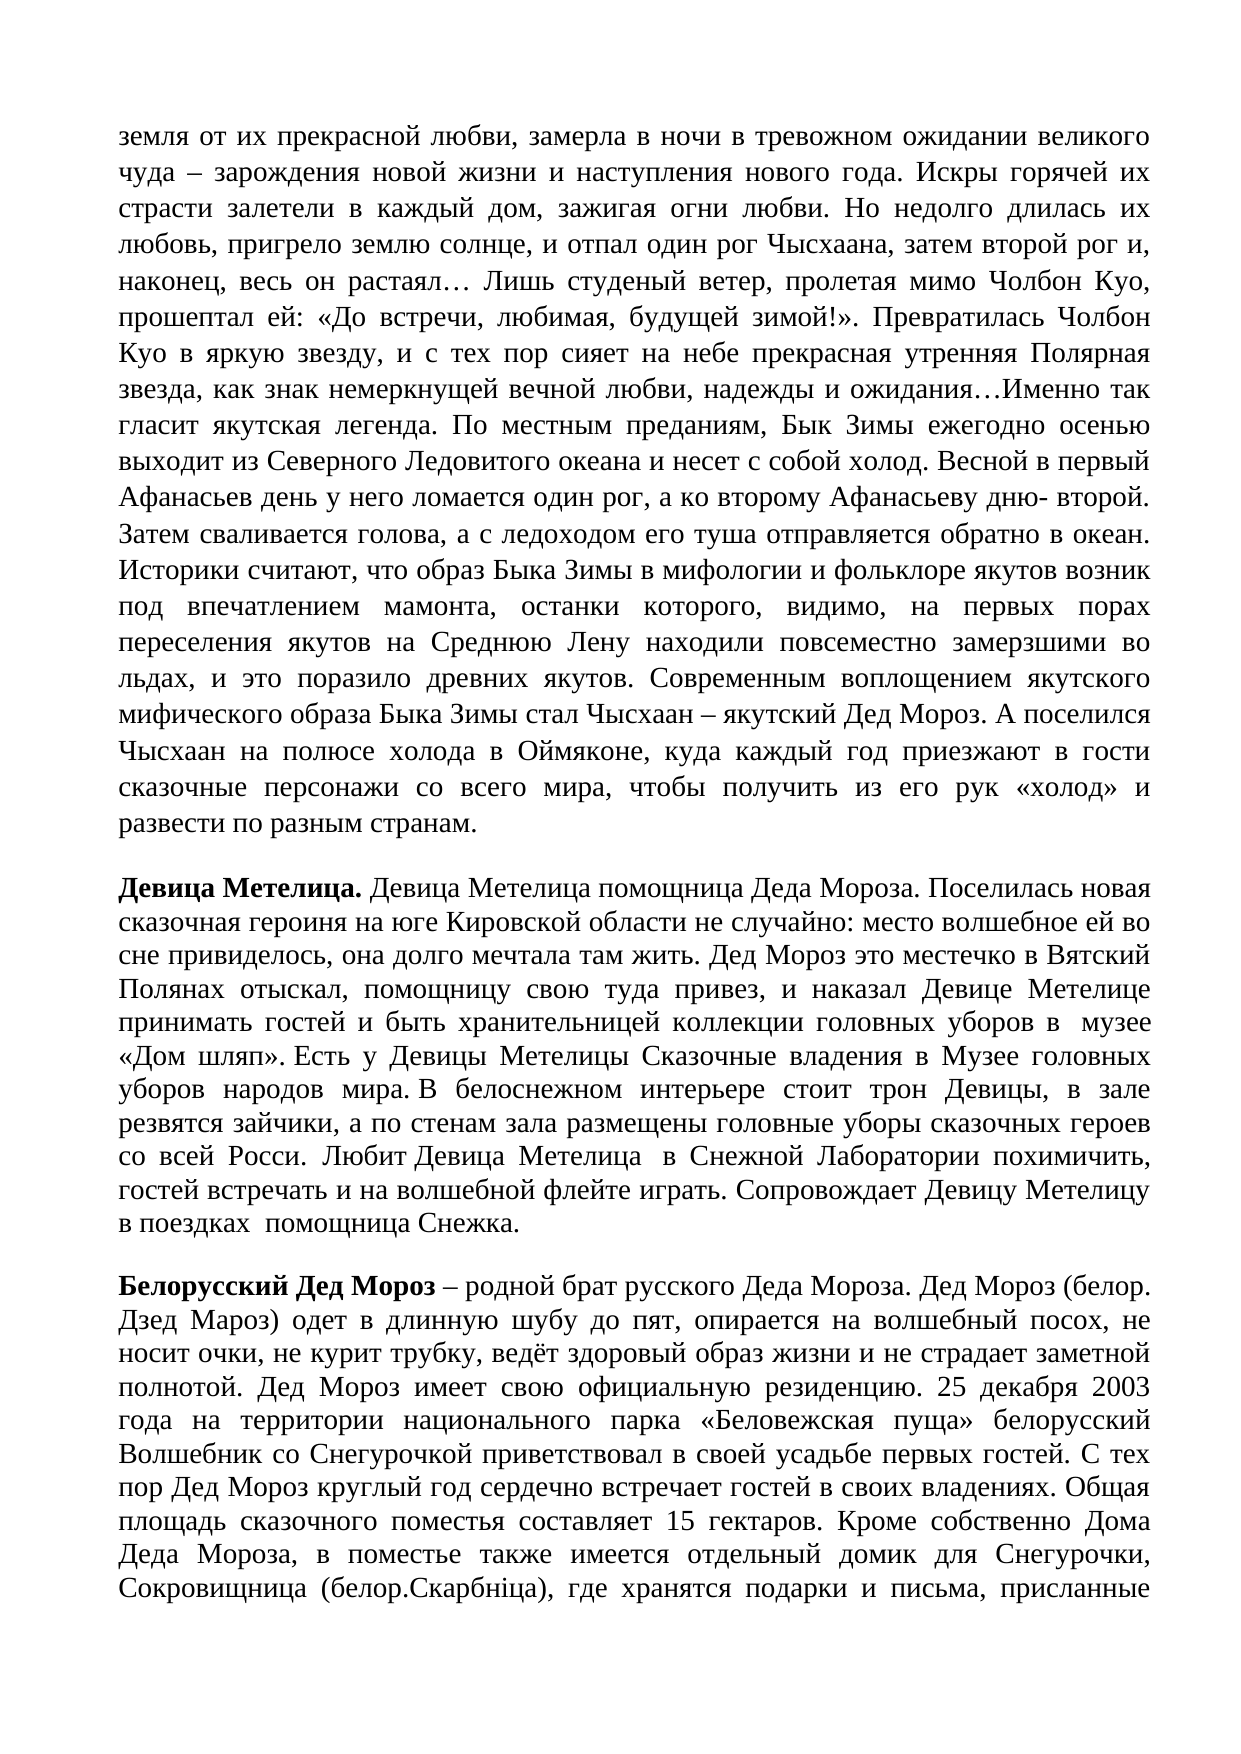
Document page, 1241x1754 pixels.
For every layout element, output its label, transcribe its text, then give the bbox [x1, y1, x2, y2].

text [118, 118, 1152, 838]
text Девица Метелица. Девица Метелица помощница Деда Мороза. Поселилась новая сказочная героиня на юге Кировской области не случайно: место волшебное ей во сне привиделось, она долго мечтала там жить. Дед Мороз это местечко в Вятский Полянах отыскал, помощницу свою туда привез, и наказал Девице Метелице принимать гостей и быть хранительницей коллекции головных уборов в музее «Дом шляп». Есть у Девицы Метелицы Сказочные владения в Музее головных уборов народов мира. В белоснежном интерьере стоит трон Девицы, в зале резвятся зайчики, а по стенам зала размещены головные уборы сказочных героев со всей Росси. Любит Девица Метелица в Снежной Лаборатории похимичить, гостей встречать и на волшебной флейте играть. Сопровождает Девицу Метелицу в поездках помощница Снежка. [118, 870, 1152, 1239]
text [118, 1268, 1152, 1604]
